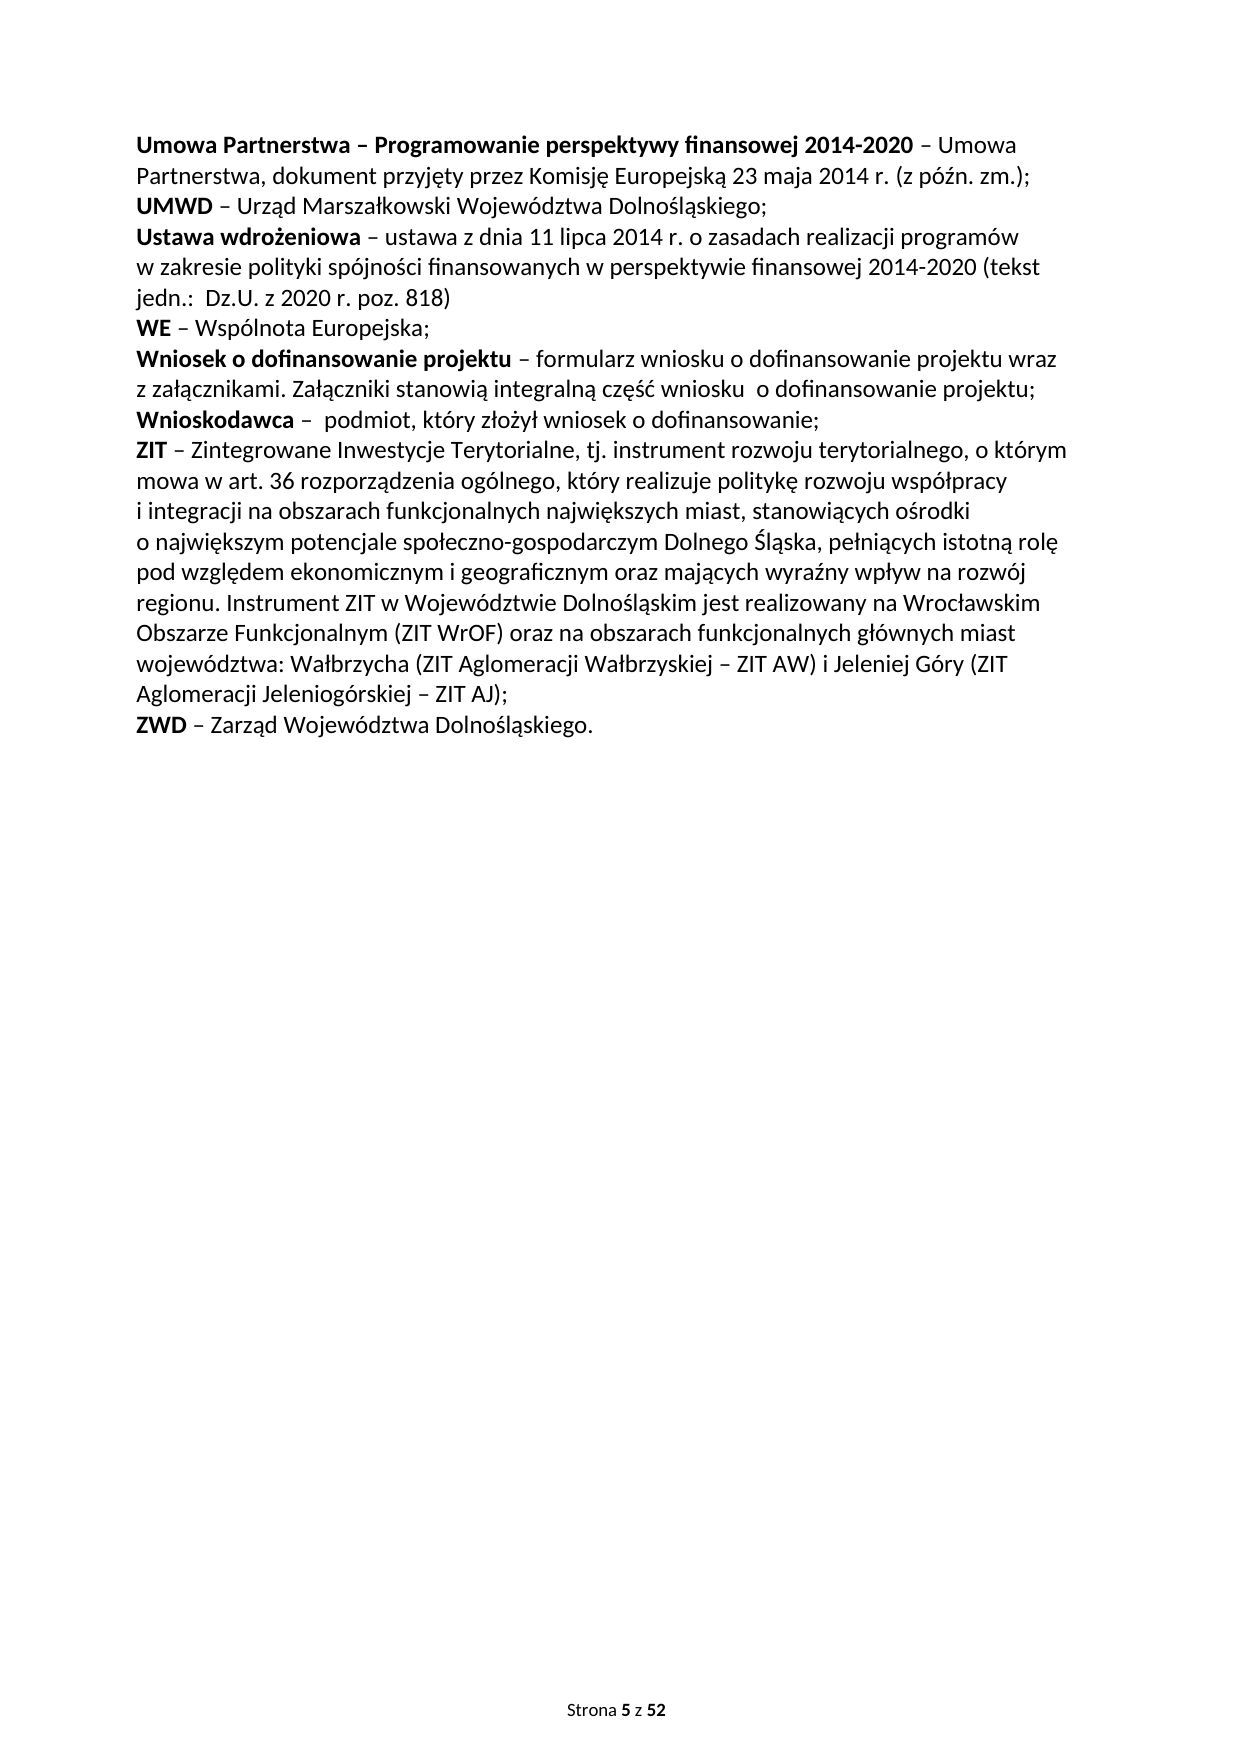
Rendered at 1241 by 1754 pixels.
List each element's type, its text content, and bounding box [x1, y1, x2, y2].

text Wniosek o dofinansowanie projektu – formularz wniosku o dofinansowanie projektu wraz z załącznikami. Załączniki stanowią integralną część wniosku o dofinansowanie projektu; [136, 343, 1098, 404]
text Umowa Partnerstwa – Programowanie perspektywy finansowej 2014-2020 – Umowa Partnerstwa, dokument przyjęty przez Komisję Europejską 23 maja 2014 r. (z późn. zm.); [136, 129, 1098, 190]
text UMWD – Urząd Marszałkowski Województwa Dolnośląskiego; [136, 190, 1098, 221]
text Ustawa wdrożeniowa – ustawa z dnia 11 lipca 2014 r. o zasadach realizacji programów w zakresie polityki spójności finansowanych w perspektywie finansowej 2014-2020 (tekst jedn.: Dz.U. z 2020 r. poz. 818) [136, 221, 1098, 312]
text Wnioskodawca – podmiot, który złożył wniosek o dofinansowanie; [136, 404, 1098, 434]
text WE – Wspólnota Europejska; [136, 312, 1098, 343]
text ZIT – Zintegrowane Inwestycje Terytorialne, tj. instrument rozwoju terytorialnego, o którym mowa w art. 36 rozporządzenia ogólnego, który realizuje politykę rozwoju współpracy i integracji na obszarach funkcjonalnych największych miast, stanowiących ośrodki o największym potencjale społeczno-gospodarczym Dolnego Śląska, pełniących istotną rolę pod względem ekonomicznym i geograficznym oraz mających wyraźny wpływ na rozwój regionu. Instrument ZIT w Województwie Dolnośląskim jest realizowany na Wrocławskim Obszarze Funkcjonalnym (ZIT WrOF) oraz na obszarach funkcjonalnych głównych miast województwa: Wałbrzycha (ZIT Aglomeracji Wałbrzyskiej – ZIT AW) i Jeleniej Góry (ZIT Aglomeracji Jeleniogórskiej – ZIT AJ); [136, 434, 1098, 709]
text ZWD – Zarząd Województwa Dolnośląskiego. [136, 709, 1098, 740]
